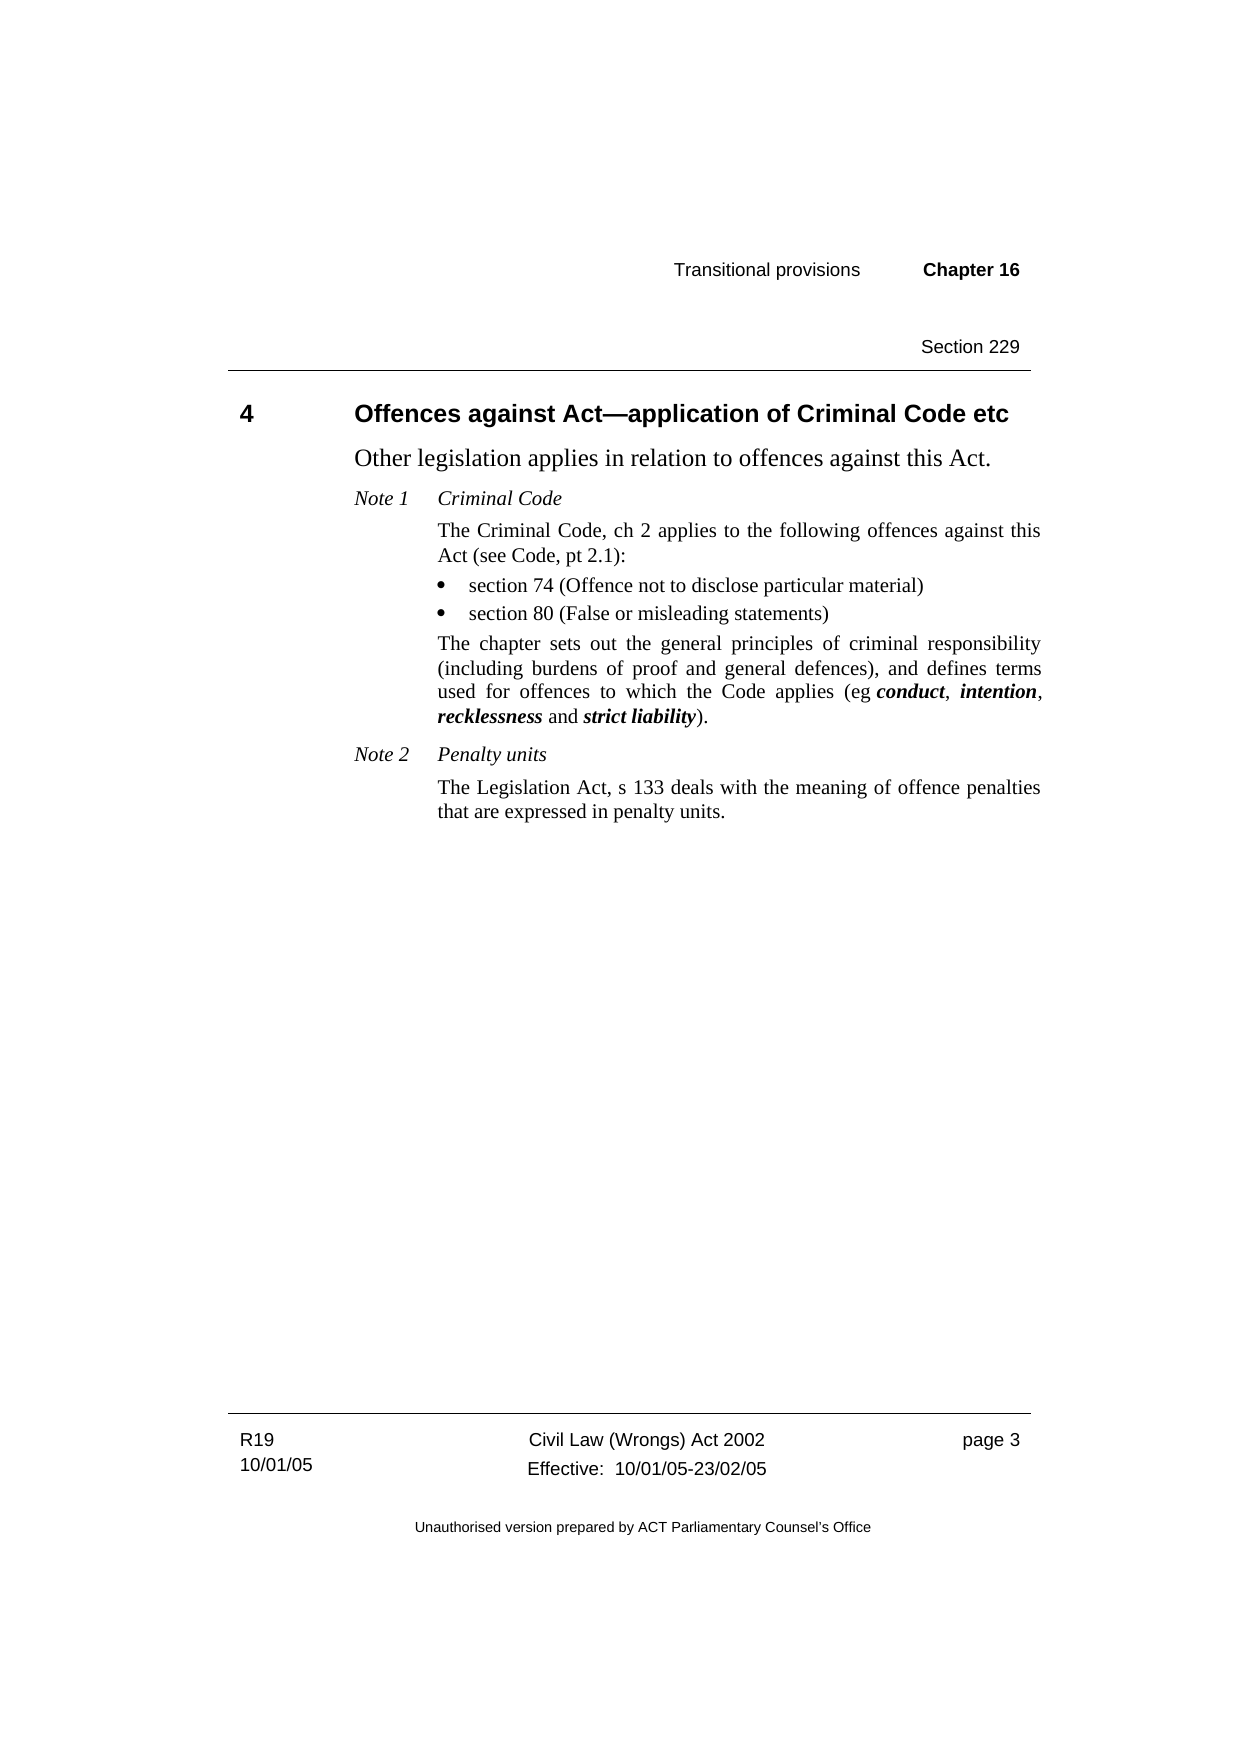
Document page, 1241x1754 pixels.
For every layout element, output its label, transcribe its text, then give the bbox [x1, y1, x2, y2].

text Note 1 Criminal Code [354, 486, 1042, 510]
text The Legislation Act, s 133 deals with the meaning of offence penalties that are expressed in penalty units. [437, 774, 1042, 823]
text  section 80 (False or misleading statements) [437, 601, 1042, 625]
text Note 2 Penalty units [354, 742, 1042, 766]
text The Criminal Code, ch 2 applies to the following offences against this Act (see Code, pt 2.1): [437, 518, 1042, 567]
text Other legislation applies in relation to offences against this Act. [354, 443, 1042, 471]
text  section 74 (Offence not to disclose particular material) [437, 573, 1042, 597]
text The chapter sets out the general principles of criminal responsibility (including burdens of proof and general defences), and defines terms used for offences to which the Code applies (eg conduct, intention, recklessness and strict liability). [437, 631, 1042, 728]
text 4 Offences against Act—application of Criminal Code etc [239, 399, 1042, 428]
